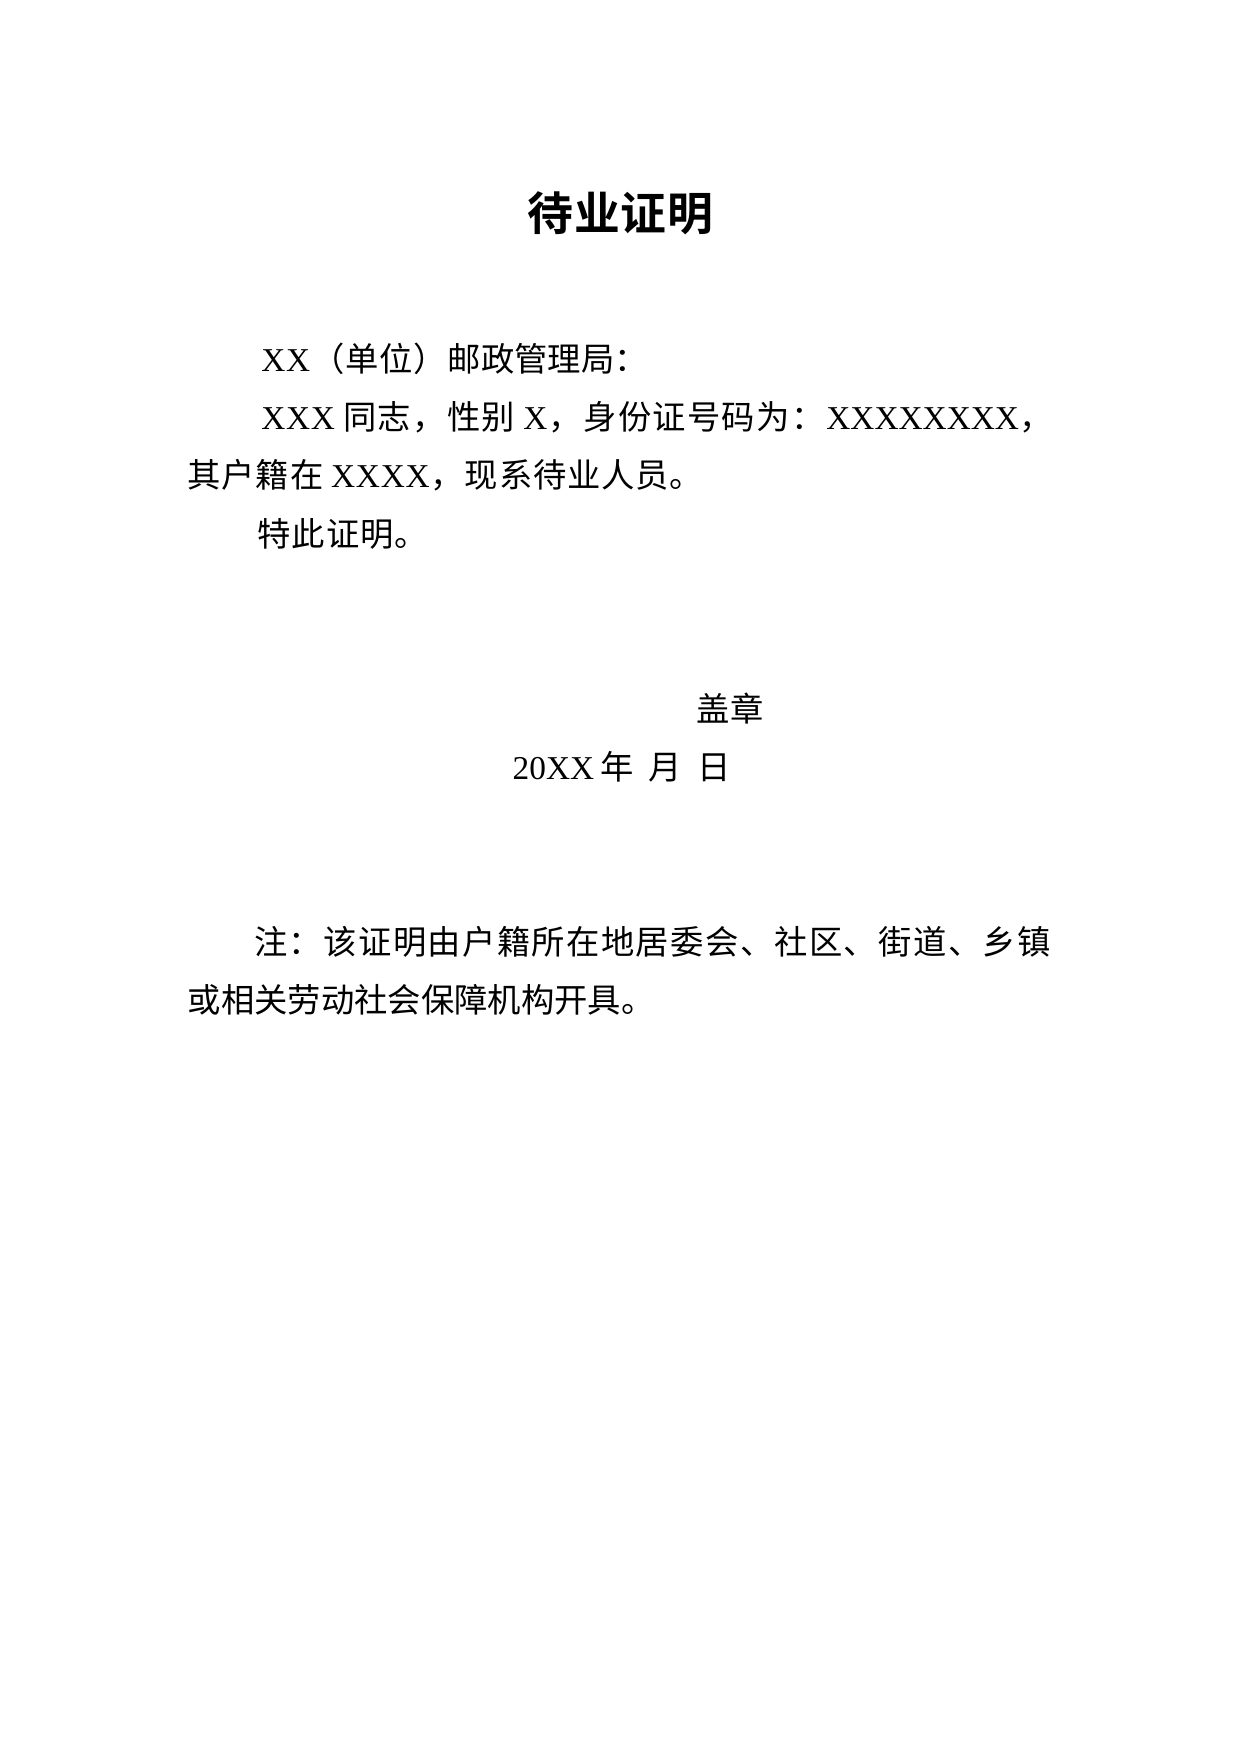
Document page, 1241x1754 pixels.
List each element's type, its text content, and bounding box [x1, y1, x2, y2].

text XXX同志，性别X，身份证号码为：XXXXXXXX，其户籍在XXXX，现系待业人员。 [187, 383, 1053, 499]
text 注：该证明由户籍所在地居委会、社区、街道、乡镇或相关劳动社会保障机构开具。 [187, 908, 1053, 1024]
text 盖章 [187, 674, 1053, 733]
text XX（单位）邮政管理局： [187, 324, 1053, 383]
text 待业证明 [187, 162, 1053, 259]
text 20XX年 月 日 [187, 733, 1053, 791]
text 特此证明。 [187, 499, 1053, 558]
